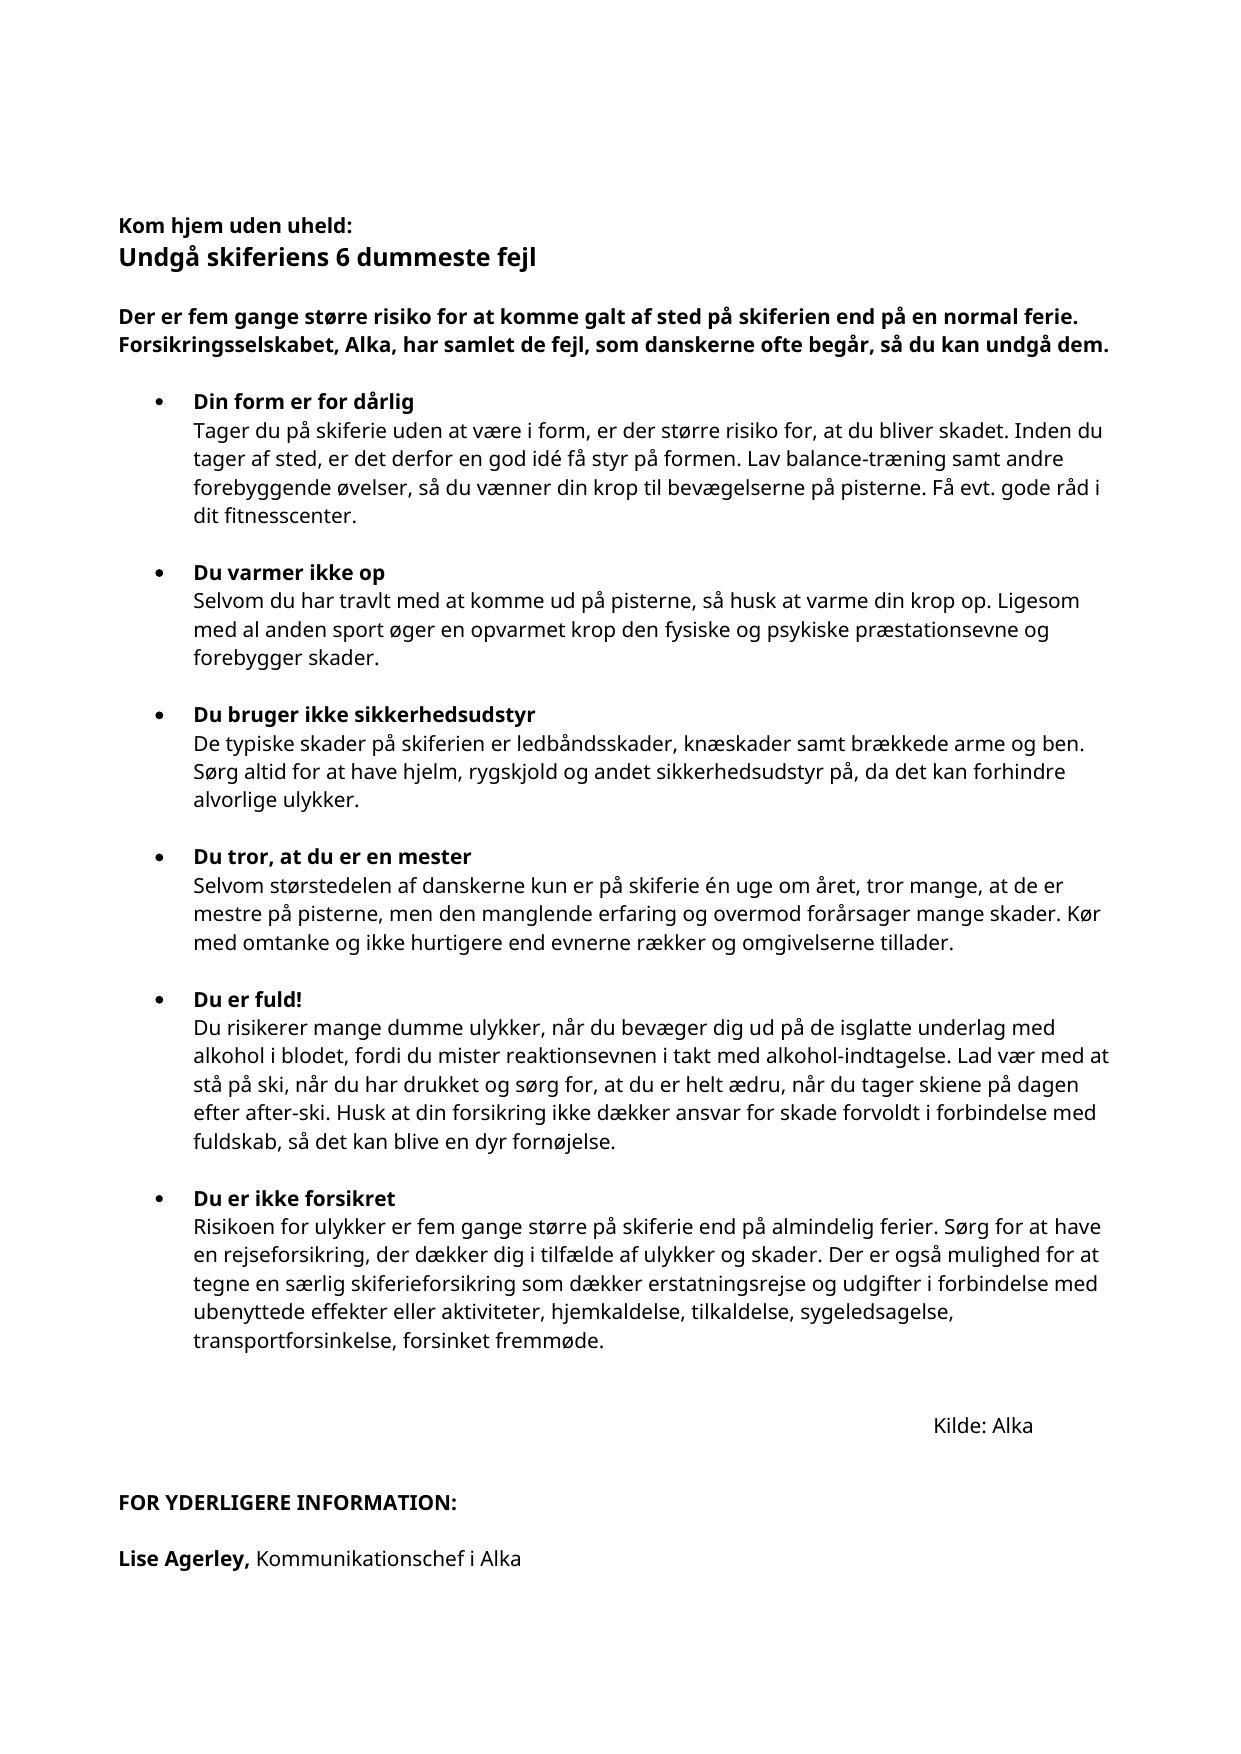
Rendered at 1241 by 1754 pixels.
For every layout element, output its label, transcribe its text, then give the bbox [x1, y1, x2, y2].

list Selvom størstedelen af danskerne kun er på skiferie én uge om året, tror mange, at de er mestre på pisterne, men den manglende erfaring og overmod forårsager mange skader. Kør med omtanke og ikke hurtigere end evnerne rækker og omgivelserne tillader. [193, 871, 1122, 956]
list Tager du på skiferie uden at være i form, er der større risiko for, at du bliver skadet. Inden du tager af sted, er det derfor en god idé få styr på formen. Lav balance-træning samt andre forebyggende øvelser, så du vænner din krop til bevægelserne på pisterne. Få evt. gode råd i dit fitnesscenter. [193, 416, 1122, 530]
text Kom hjem uden uheld: [118, 211, 1122, 240]
text Undgå skiferiens 6 dummeste fejl [118, 240, 1122, 274]
list Du er fuld! [156, 985, 1122, 1013]
list Du er ikke forsikret [156, 1184, 1122, 1212]
text Lise Agerley, Kommunikationschef i Alka [118, 1544, 1122, 1573]
list Selvom du har travlt med at komme ud på pisterne, så husk at varme din krop op. Ligesom med al anden sport øger en opvarmet krop den fysiske og psykiske præstationsevne og forebygger skader. [193, 587, 1122, 672]
list Du varmer ikke op [156, 558, 1122, 587]
list Du tror, at du er en mester [156, 842, 1122, 871]
list Kilde: Alka [872, 1411, 1122, 1440]
list De typiske skader på skiferien er ledbåndsskader, knæskader samt brækkede arme og ben. Sørg altid for at have hjelm, rygskjold og andet sikkerhedsudstyr på, da det kan forhindre alvorlige ulykker. [193, 729, 1122, 814]
list Du bruger ikke sikkerhedsudstyr [156, 700, 1122, 729]
list Du risikerer mange dumme ulykker, når du bevæger dig ud på de isglatte underlag med alkohol i blodet, fordi du mister reaktionsevnen i takt med alkohol-indtagelse. Lad vær med at stå på ski, når du har drukket og sørg for, at du er helt ædru, når du tager skiene på dagen efter after-ski. Husk at din forsikring ikke dækker ansvar for skade forvoldt i forbindelse med fuldskab, så det kan blive en dyr fornøjelse. [193, 1013, 1122, 1155]
list Risikoen for ulykker er fem gange større på skiferie end på almindelig ferier. Sørg for at have en rejseforsikring, der dækker dig i tilfælde af ulykker og skader. Der er også mulighed for at tegne en særlig skiferieforsikring som dækker erstatningsrejse og udgifter i forbindelse med ubenyttede effekter eller aktiviteter, hjemkaldelse, tilkaldelse, sygeledsagelse, transportforsinkelse, forsinket fremmøde. [193, 1212, 1122, 1354]
text Der er fem gange større risiko for at komme galt af sted på skiferien end på en normal ferie. Forsikringsselskabet, Alka, har samlet de fejl, som danskerne ofte begår, så du kan undgå dem. [118, 302, 1122, 359]
text FOR YDERLIGERE INFORMATION: [118, 1488, 1122, 1516]
list Din form er for dårlig [156, 387, 1122, 416]
